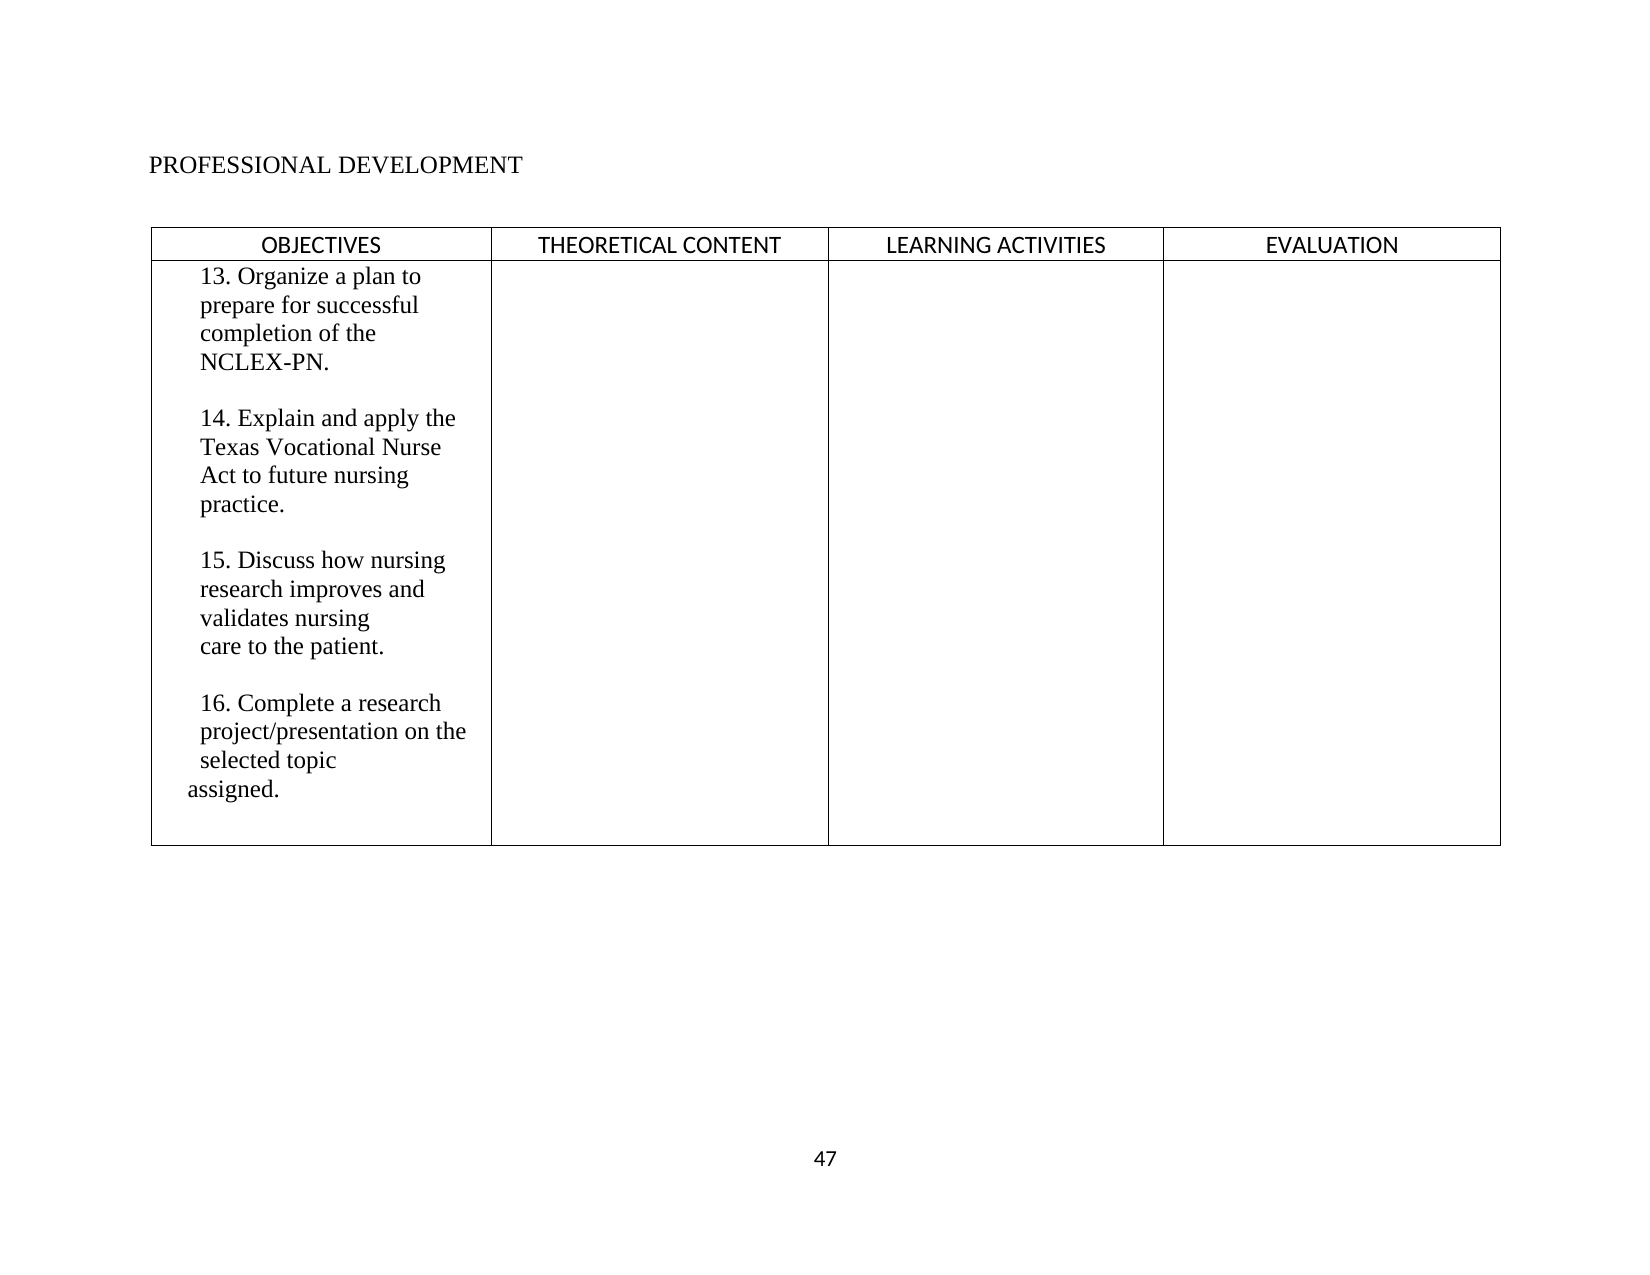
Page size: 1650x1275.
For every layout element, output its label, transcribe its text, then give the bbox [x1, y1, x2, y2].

table_header OBJECTIVES [152, 228, 491, 260]
table_cell Organize a plan to prepare for successful completion of the NCLEX-PN. Explain and apply the Texas Vocational Nurse Act to future nursing practice. Discuss how nursing research improves and validates nursing care to the patient. Complete a research project/presentation on the selected topic assigned. [152, 261, 491, 845]
table_cell [492, 261, 828, 845]
table_cell [1164, 261, 1500, 845]
table_cell [829, 261, 1163, 845]
table_header THEORETICAL CONTENT [492, 228, 828, 260]
table_header LEARNING ACTIVITIES [829, 228, 1163, 260]
text PROFESSIONAL DEVELOPMENT [148, 150, 1500, 179]
table_header EVALUATION [1164, 228, 1500, 260]
